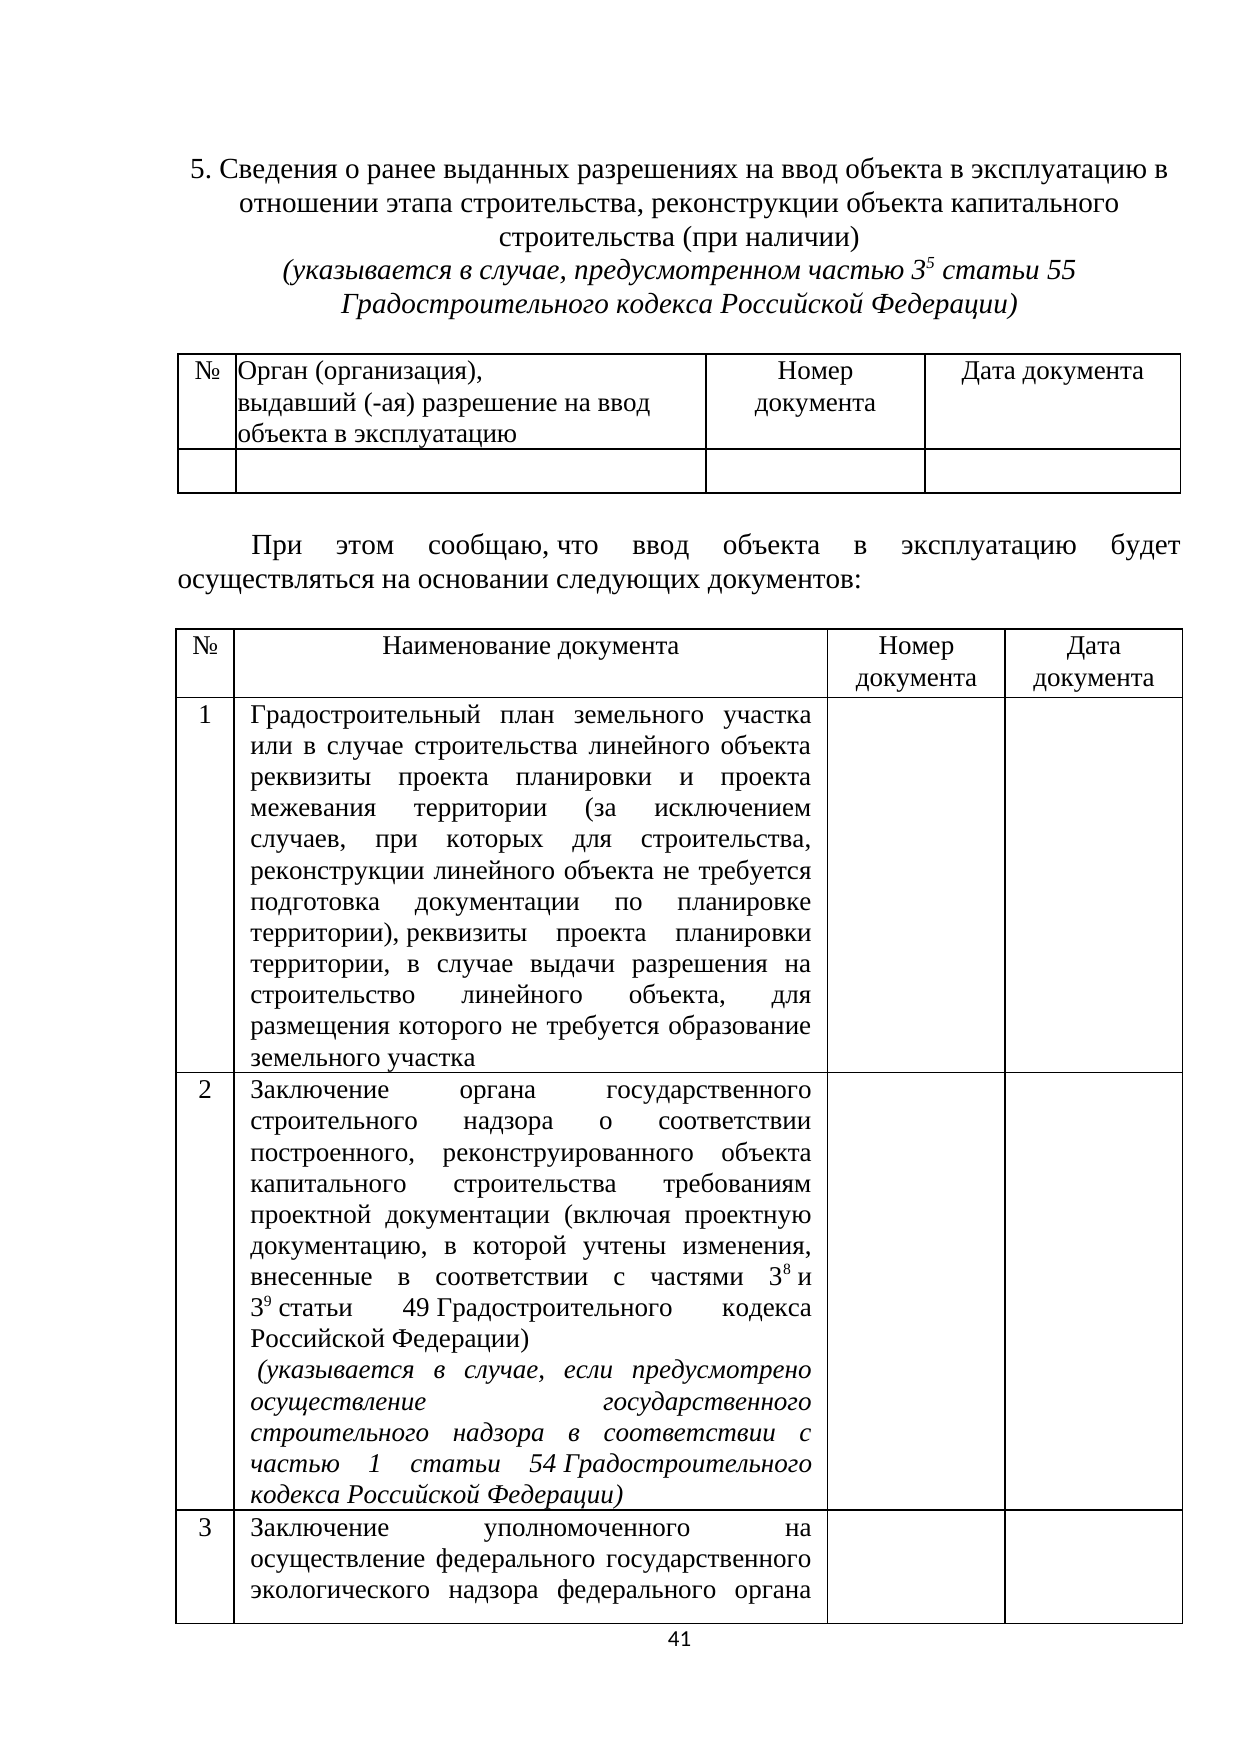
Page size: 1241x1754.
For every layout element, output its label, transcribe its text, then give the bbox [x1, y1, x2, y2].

table_cell [179, 450, 235, 492]
text (указывается в случае, предусмотренном частью 35 статьи 55 [177, 252, 1181, 286]
table_cell [1006, 1073, 1182, 1509]
table_header № [177, 630, 233, 696]
table_header Наименование документа [235, 630, 827, 696]
text Градостроительного кодекса Российской Федерации) [177, 286, 1181, 319]
table_header № [179, 355, 235, 448]
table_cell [235, 1511, 827, 1622]
table_cell [707, 450, 924, 492]
table_header Номер документа [707, 355, 924, 448]
table_cell Заключение органа государственного строительного надзора о соответствии построенного, реконструированного объекта капитального строительства требованиям проектной документации (включая проектную документацию, в которой учтены изменения, внесенные в соответствии с частями 38 и 39 статьи 49 Градостроительного кодекса Российской Федерации) (указывается в случае, если предусмотрено осуществление государственного строительного надзора в соответствии с частью 1 статьи 54 Градостроительного кодекса Российской Федерации) [235, 1073, 827, 1509]
table_cell [828, 1073, 1004, 1509]
table_cell [1006, 698, 1182, 1072]
table_cell 3 [177, 1511, 233, 1622]
table_cell [828, 1511, 1004, 1622]
table_header Дата документа [926, 355, 1180, 448]
table_cell Градостроительный план земельного участка или в случае строительства линейного объекта реквизиты проекта планировки и проекта межевания территории (за исключением случаев, при которых для строительства, реконструкции линейного объекта не требуется подготовка документации по планировке территории), реквизиты проекта планировки территории, в случае выдачи разрешения на строительство линейного объекта, для размещения которого не требуется образование земельного участка [235, 698, 827, 1072]
text строительства (при наличии) [177, 219, 1181, 252]
table_header Номер документа [828, 630, 1004, 696]
table_header Орган (организация), выдавший (-ая) разрешение на ввод объекта в эксплуатацию [237, 355, 705, 448]
table_cell 2 [177, 1073, 233, 1509]
table_cell [828, 698, 1004, 1072]
table_cell [926, 450, 1180, 492]
table_cell 1 [177, 698, 233, 1072]
text При этом сообщаю, что ввод объекта в эксплуатацию будет осуществляться на основании следующих документов: [177, 527, 1181, 594]
table_cell [1006, 1511, 1182, 1622]
text 5. Сведения о ранее выданных разрешениях на ввод объекта в эксплуатацию в [177, 152, 1181, 185]
text отношении этапа строительства, реконструкции объекта капитального [177, 185, 1181, 219]
table_header Дата документа [1006, 630, 1182, 696]
table_cell [237, 450, 705, 492]
